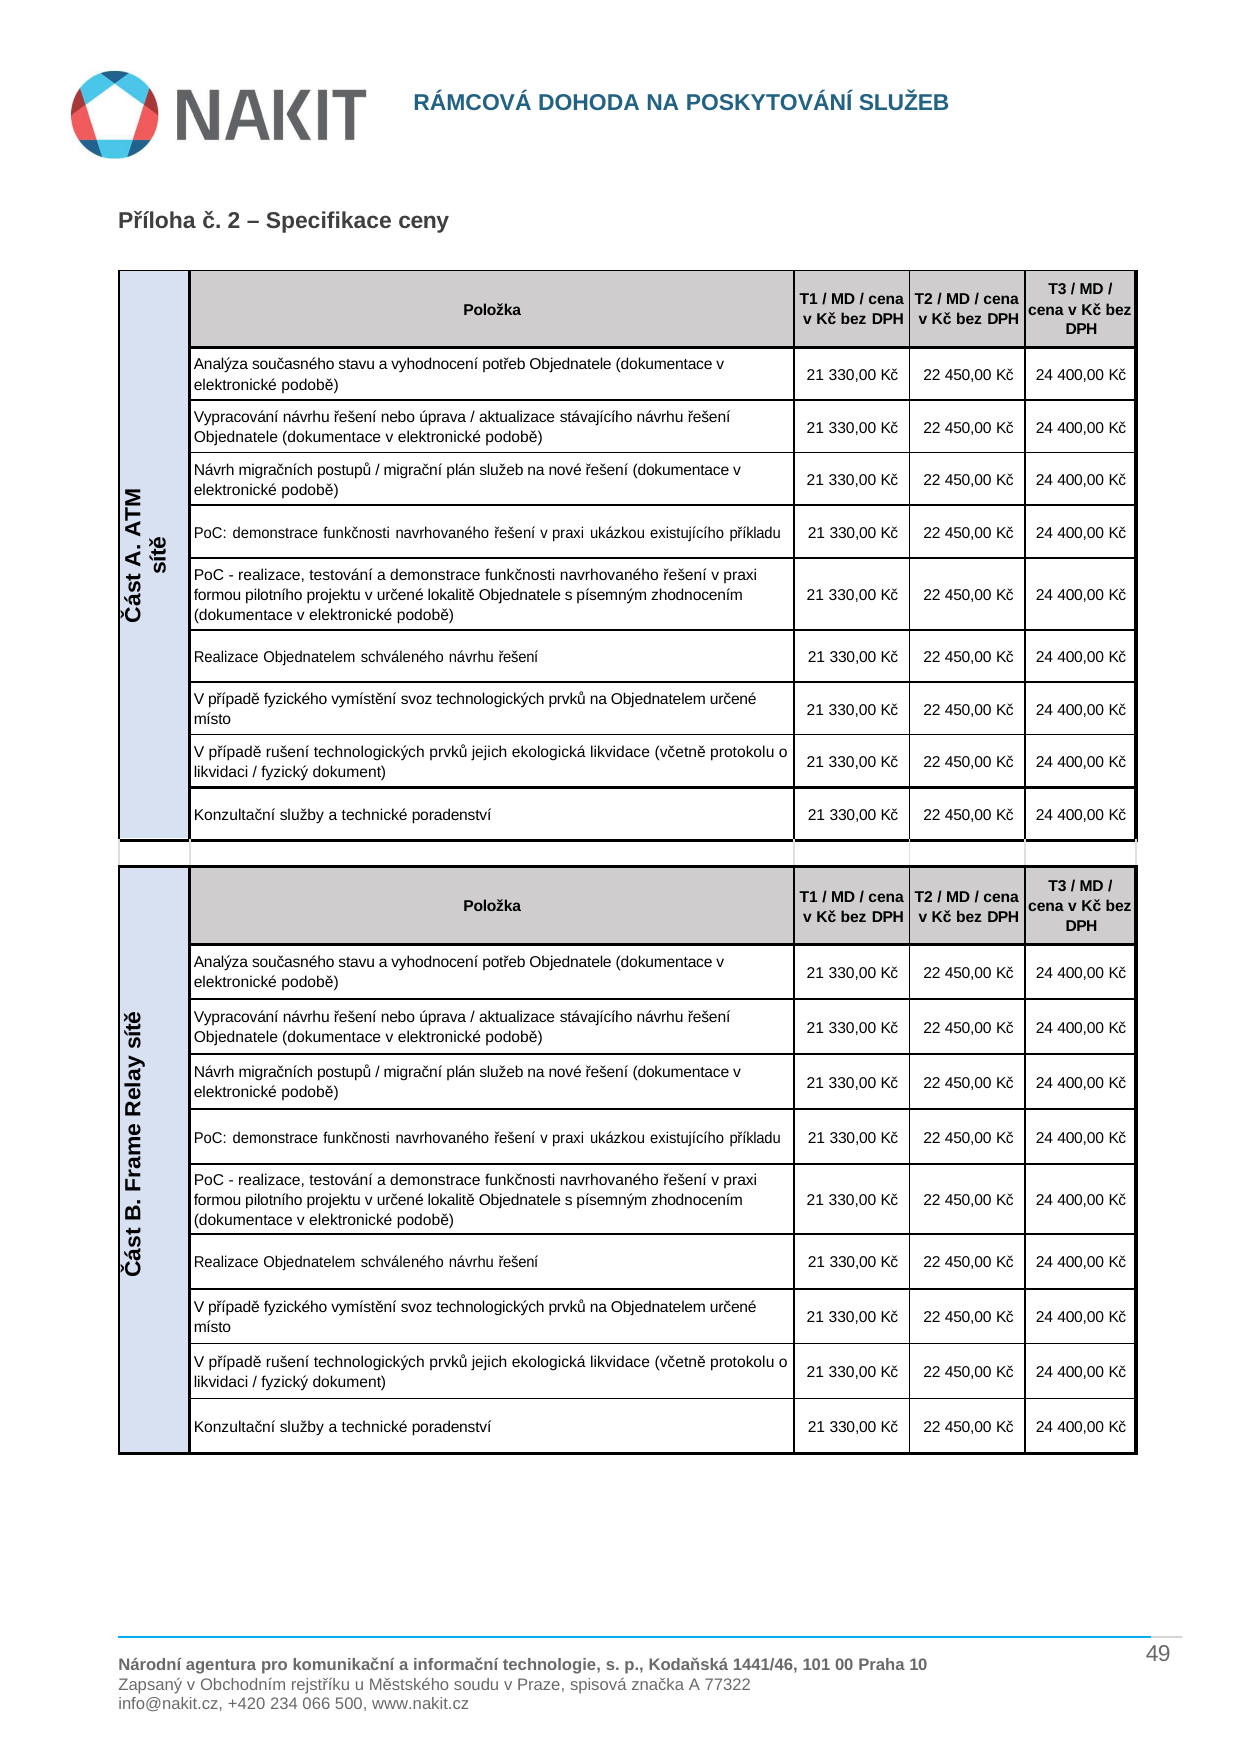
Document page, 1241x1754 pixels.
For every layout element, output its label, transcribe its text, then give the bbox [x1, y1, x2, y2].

table_cell 22 450,00 Kč [910, 506, 1024, 557]
table_cell 21 330,00 Kč [795, 349, 909, 399]
table_cell [795, 842, 909, 865]
table_cell Analýza současného stavu a vyhodnocení potřeb Objednatele (dokumentace v elektronické podobě) [191, 349, 793, 399]
table_cell 24 400,00 Kč [1026, 946, 1134, 998]
table_cell 21 330,00 Kč [795, 683, 909, 734]
table_cell 21 330,00 Kč [795, 1000, 909, 1053]
table_cell Konzultační služby a technické poradenství [191, 789, 793, 838]
table_header Část A. ATM sítě [120, 271, 188, 838]
table_cell 24 400,00 Kč [1026, 789, 1134, 838]
table_cell 24 400,00 Kč [1026, 559, 1134, 628]
table_cell PoC: demonstrace funkčnosti navrhovaného řešení v praxi ukázkou existujícího příkladu [191, 506, 793, 557]
table_cell 24 400,00 Kč [1026, 1235, 1134, 1287]
table_cell T3 / MD / cena v Kč bez DPH [1026, 868, 1134, 943]
text Příloha č. 2 – Specifikace ceny [118, 207, 1165, 233]
table_cell 24 400,00 Kč [1026, 1110, 1134, 1163]
table_cell [191, 842, 793, 865]
table_header T3 / MD / cena v Kč bez DPH [1026, 271, 1134, 346]
table_cell 21 330,00 Kč [795, 453, 909, 504]
table_cell 21 330,00 Kč [795, 401, 909, 452]
table_header T2 / MD / cena v Kč bez DPH [910, 271, 1024, 346]
table_cell 22 450,00 Kč [910, 1399, 1024, 1452]
table_cell 22 450,00 Kč [910, 946, 1024, 998]
table_cell 24 400,00 Kč [1026, 683, 1134, 734]
table_cell 22 450,00 Kč [910, 735, 1024, 786]
table_cell 21 330,00 Kč [795, 1290, 909, 1342]
table_cell 22 450,00 Kč [910, 1110, 1024, 1163]
table_cell 24 400,00 Kč [1026, 735, 1134, 786]
table_cell 21 330,00 Kč [795, 1165, 909, 1232]
table_cell 21 330,00 Kč [795, 1399, 909, 1452]
table_cell 24 400,00 Kč [1026, 1399, 1134, 1452]
table_cell 21 330,00 Kč [795, 789, 909, 838]
table_cell 22 450,00 Kč [910, 1055, 1024, 1108]
table_cell 21 330,00 Kč [795, 559, 909, 628]
table_cell 21 330,00 Kč [795, 735, 909, 786]
table_cell V případě rušení technologických prvků jejich ekologická likvidace (včetně protokolu o likvidaci / fyzický dokument) [191, 735, 793, 786]
table_cell [910, 842, 1024, 865]
table_cell 22 450,00 Kč [910, 1290, 1024, 1342]
table_cell 22 450,00 Kč [910, 683, 1024, 734]
table_cell T1 / MD / cena v Kč bez DPH [795, 868, 909, 943]
table_cell Vypracování návrhu řešení nebo úprava / aktualizace stávajícího návrhu řešení Objednatele (dokumentace v elektronické podobě) [191, 401, 793, 452]
table_cell 22 450,00 Kč [910, 1165, 1024, 1232]
table_cell 24 400,00 Kč [1026, 1344, 1134, 1397]
table_cell 24 400,00 Kč [1026, 401, 1134, 452]
table_cell 21 330,00 Kč [795, 946, 909, 998]
table_cell [120, 842, 189, 865]
table_cell Realizace Objednatelem schváleného návrhu řešení [191, 1235, 793, 1287]
table_cell T2 / MD / cena v Kč bez DPH [910, 868, 1024, 943]
table_cell V případě rušení technologických prvků jejich ekologická likvidace (včetně protokolu o likvidaci / fyzický dokument) [191, 1344, 793, 1397]
table_cell Konzultační služby a technické poradenství [191, 1399, 793, 1452]
table_cell 21 330,00 Kč [795, 1055, 909, 1108]
table_cell 24 400,00 Kč [1026, 506, 1134, 557]
table_cell 22 450,00 Kč [910, 401, 1024, 452]
table_cell 24 400,00 Kč [1026, 1000, 1134, 1053]
table_cell 24 400,00 Kč [1026, 631, 1134, 681]
table_cell PoC - realizace, testování a demonstrace funkčnosti navrhovaného řešení v praxi formou pilotního projektu v určené lokalitě Objednatele s písemným zhodnocením (dokumentace v elektronické podobě) [191, 559, 793, 628]
table_cell 24 400,00 Kč [1026, 1055, 1134, 1108]
table_cell Vypracování návrhu řešení nebo úprava / aktualizace stávajícího návrhu řešení Objednatele (dokumentace v elektronické podobě) [191, 1000, 793, 1053]
table_cell 21 330,00 Kč [795, 1344, 909, 1397]
table_cell 22 450,00 Kč [910, 1235, 1024, 1287]
table_cell Návrh migračních postupů / migrační plán služeb na nové řešení (dokumentace v elektronické podobě) [191, 1055, 793, 1108]
table_cell 24 400,00 Kč [1026, 1290, 1134, 1342]
table_cell 22 450,00 Kč [910, 349, 1024, 399]
table_cell 21 330,00 Kč [795, 506, 909, 557]
table_cell 24 400,00 Kč [1026, 1165, 1134, 1232]
table_cell 24 400,00 Kč [1026, 349, 1134, 399]
table_cell PoC: demonstrace funkčnosti navrhovaného řešení v praxi ukázkou existujícího příkladu [191, 1110, 793, 1163]
table_header Položka [191, 271, 793, 346]
table_cell [1026, 842, 1135, 865]
table_cell 22 450,00 Kč [910, 559, 1024, 628]
table_cell 21 330,00 Kč [795, 1235, 909, 1287]
table_cell Návrh migračních postupů / migrační plán služeb na nové řešení (dokumentace v elektronické podobě) [191, 453, 793, 504]
table_cell 24 400,00 Kč [1026, 453, 1134, 504]
table_cell Realizace Objednatelem schváleného návrhu řešení [191, 631, 793, 681]
table_cell 21 330,00 Kč [795, 631, 909, 681]
table_cell V případě fyzického vymístění svoz technologických prvků na Objednatelem určené místo [191, 1290, 793, 1342]
table_cell V případě fyzického vymístění svoz technologických prvků na Objednatelem určené místo [191, 683, 793, 734]
table_cell 22 450,00 Kč [910, 1000, 1024, 1053]
table_cell 21 330,00 Kč [795, 1110, 909, 1163]
table_cell PoC - realizace, testování a demonstrace funkčnosti navrhovaného řešení v praxi formou pilotního projektu v určené lokalitě Objednatele s písemným zhodnocením (dokumentace v elektronické podobě) [191, 1165, 793, 1232]
table_header T1 / MD / cena v Kč bez DPH [795, 271, 909, 346]
table_cell 22 450,00 Kč [910, 1344, 1024, 1397]
table_cell Položka [191, 868, 793, 943]
table_cell 22 450,00 Kč [910, 453, 1024, 504]
table_cell 22 450,00 Kč [910, 789, 1024, 838]
table_cell 22 450,00 Kč [910, 631, 1024, 681]
table_cell Analýza současného stavu a vyhodnocení potřeb Objednatele (dokumentace v elektronické podobě) [191, 946, 793, 998]
table_cell Část B. Frame Relay sítě [120, 868, 188, 1452]
picture [70, 70, 367, 159]
